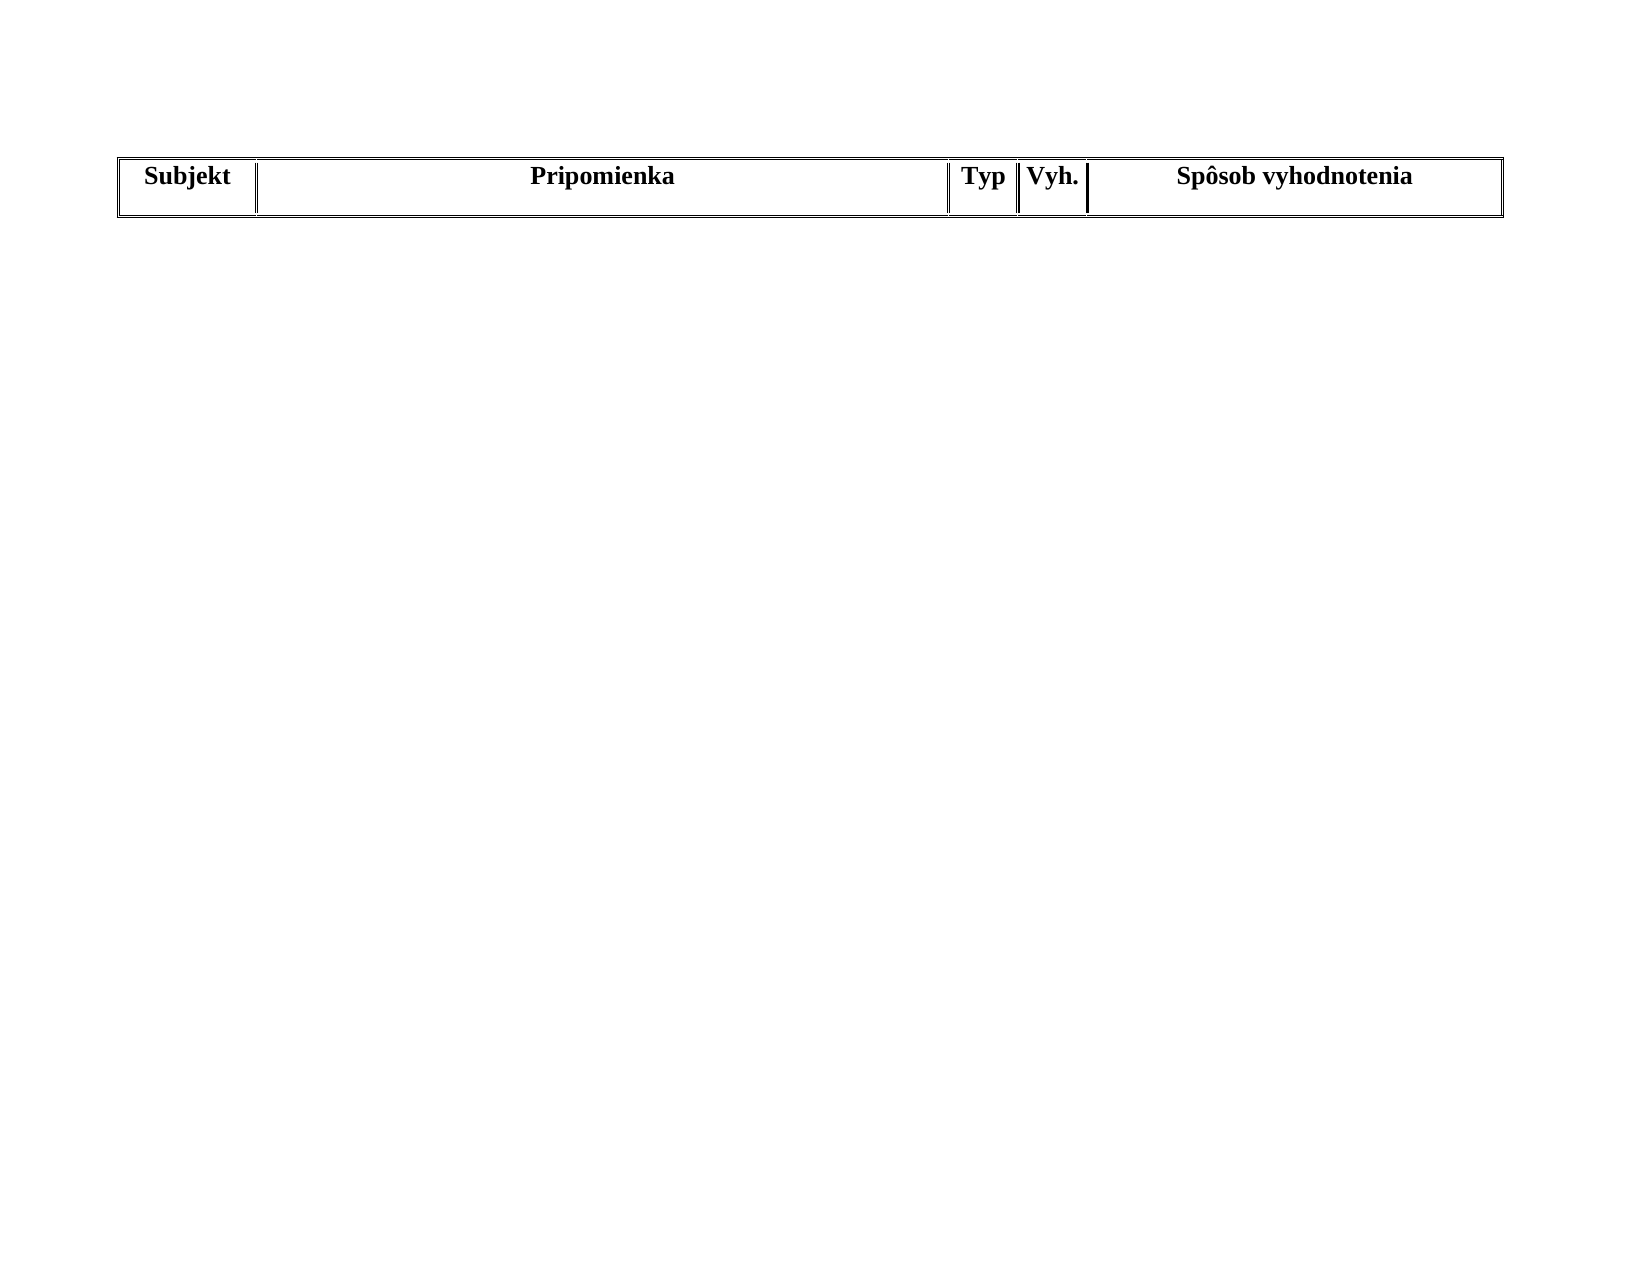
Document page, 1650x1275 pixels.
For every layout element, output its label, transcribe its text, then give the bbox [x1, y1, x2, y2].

table_header Typ [949, 158, 1018, 215]
table_header Subjekt [120, 160, 256, 215]
table_header Spôsob vyhodnotenia [1087, 160, 1501, 215]
table_header Pripomienka [256, 160, 948, 215]
table_header Vyh. [1018, 158, 1087, 215]
